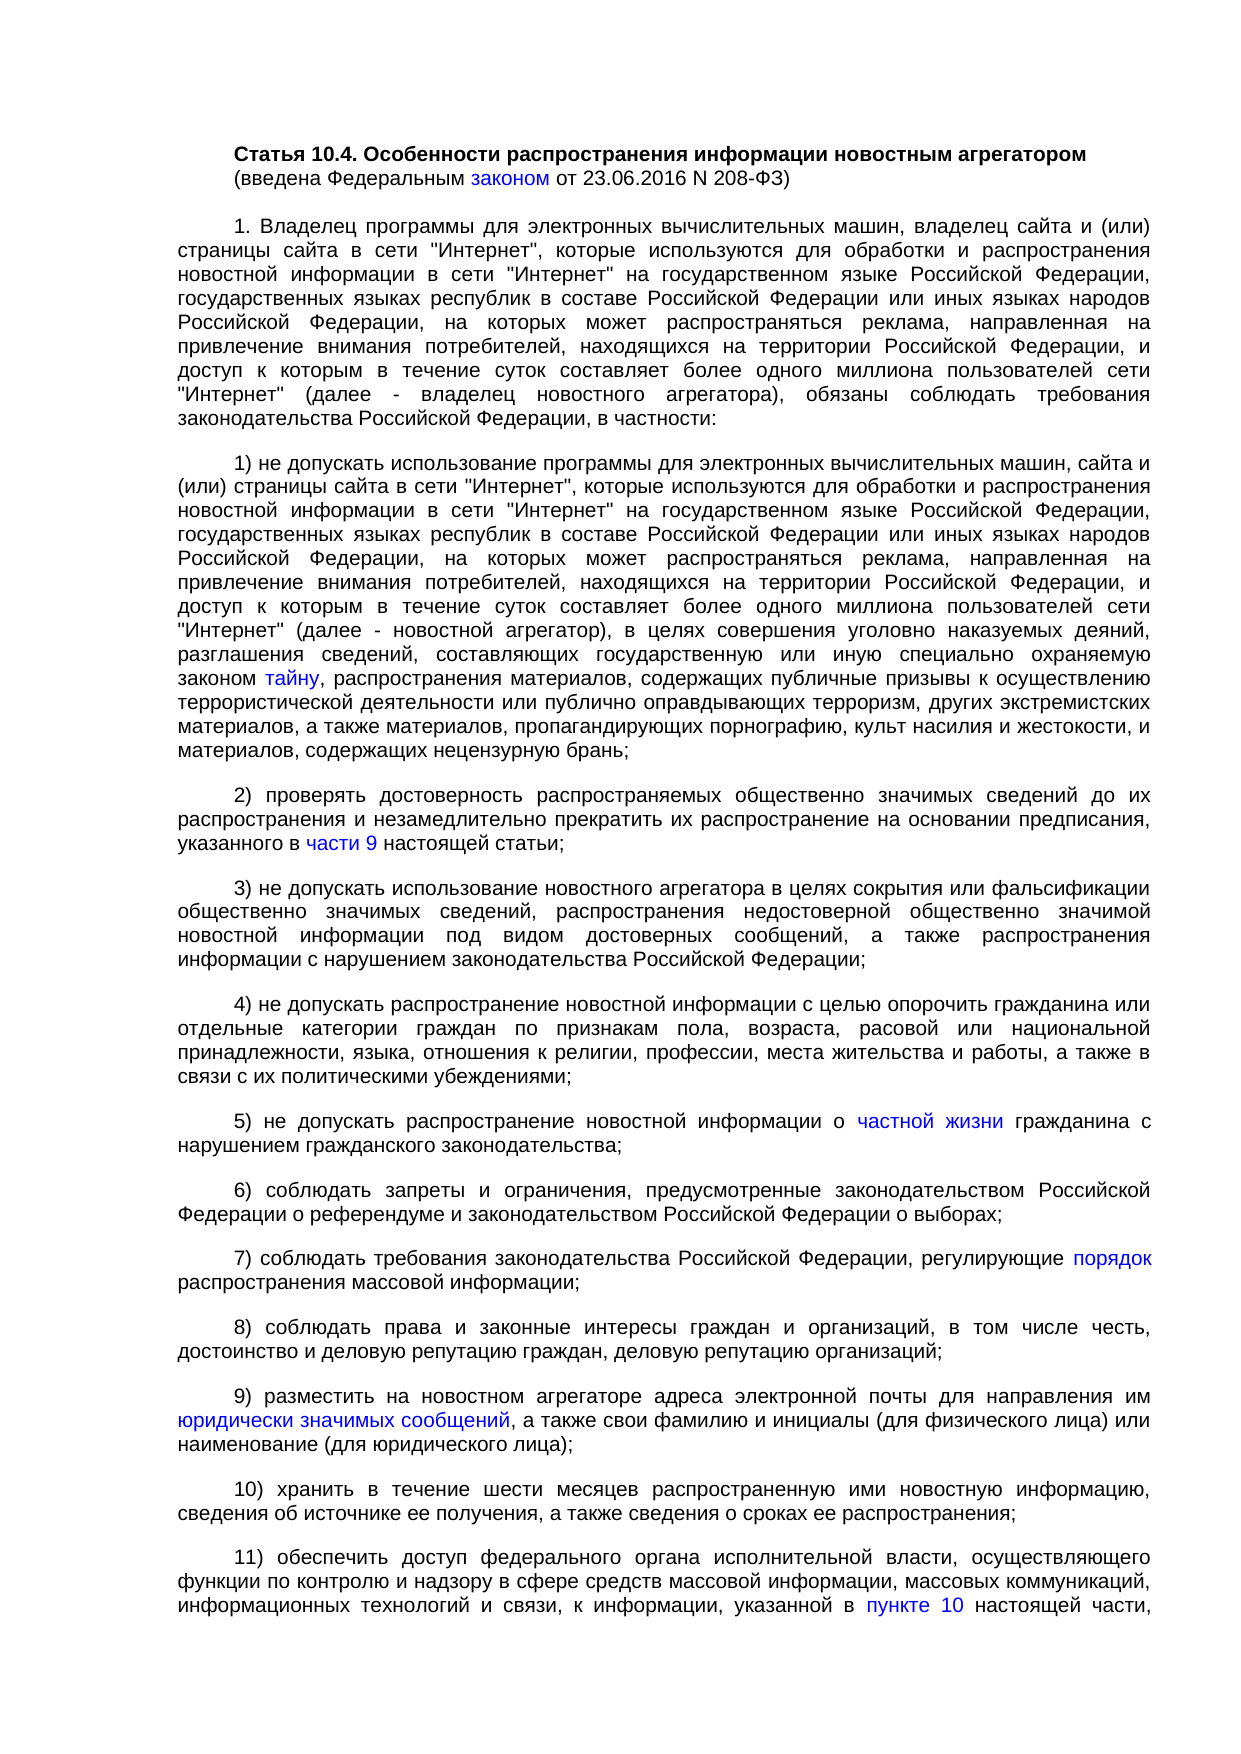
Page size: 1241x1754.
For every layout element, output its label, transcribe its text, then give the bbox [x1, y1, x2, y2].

text (введена Федеральным законом от 23.06.2016 N 208-ФЗ) [177, 166, 1152, 190]
text 1. Владелец программы для электронных вычислительных машин, владелец сайта и (или) страницы сайта в сети "Интернет", которые используются для обработки и распространения новостной информации в сети "Интернет" на государственном языке Российской Федерации, государственных языках республик в составе Российской Федерации или иных языках народов Российской Федерации, на которых может распространяться реклама, направленная на привлечение внимания потребителей, находящихся на территории Российской Федерации, и доступ к которым в течение суток составляет более одного миллиона пользователей сети "Интернет" (далее - владелец новостного агрегатора), обязаны соблюдать требования законодательства Российской Федерации, в частности: [177, 214, 1152, 429]
text 2) проверять достоверность распространяемых общественно значимых сведений до их распространения и незамедлительно прекратить их распространение на основании предписания, указанного в части 9 настоящей статьи; [177, 783, 1152, 854]
text 5) не допускать распространение новостной информации о частной жизни гражданина с нарушением гражданского законодательства; [177, 1109, 1152, 1157]
text 4) не допускать распространение новостной информации с целью опорочить гражданина или отдельные категории граждан по признакам пола, возраста, расовой или национальной принадлежности, языка, отношения к религии, профессии, места жительства и работы, а также в связи с их политическими убеждениями; [177, 992, 1152, 1088]
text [177, 1545, 1152, 1617]
title Статья 10.4. Особенности распространения информации новостным агрегатором [177, 142, 1152, 166]
text 3) не допускать использование новостного агрегатора в целях сокрытия или фальсификации общественно значимых сведений, распространения недостоверной общественно значимой новостной информации под видом достоверных сообщений, а также распространения информации с нарушением законодательства Российской Федерации; [177, 875, 1152, 971]
text 10) хранить в течение шести месяцев распространенную ими новостную информацию, сведения об источнике ее получения, а также сведения о сроках ее распространения; [177, 1476, 1152, 1524]
text 7) соблюдать требования законодательства Российской Федерации, регулирующие порядок распространения массовой информации; [177, 1246, 1152, 1294]
text 8) соблюдать права и законные интересы граждан и организаций, в том числе честь, достоинство и деловую репутацию граждан, деловую репутацию организаций; [177, 1315, 1152, 1363]
text 6) соблюдать запреты и ограничения, предусмотренные законодательством Российской Федерации о референдуме и законодательством Российской Федерации о выборах; [177, 1177, 1152, 1225]
text 1) не допускать использование программы для электронных вычислительных машин, сайта и (или) страницы сайта в сети "Интернет", которые используются для обработки и распространения новостной информации в сети "Интернет" на государственном языке Российской Федерации, государственных языках республик в составе Российской Федерации или иных языках народов Российской Федерации, на которых может распространяться реклама, направленная на привлечение внимания потребителей, находящихся на территории Российской Федерации, и доступ к которым в течение суток составляет более одного миллиона пользователей сети "Интернет" (далее - новостной агрегатор), в целях совершения уголовно наказуемых деяний, разглашения сведений, составляющих государственную или иную специально охраняемую законом тайну, распространения материалов, содержащих публичные призывы к осуществлению террористической деятельности или публично оправдывающих терроризм, других экстремистских материалов, а также материалов, пропагандирующих порнографию, культ насилия и жестокости, и материалов, содержащих нецензурную брань; [177, 450, 1152, 762]
text 9) разместить на новостном агрегаторе адреса электронной почты для направления им юридически значимых сообщений, а также свои фамилию и инициалы (для физического лица) или наименование (для юридического лица); [177, 1384, 1152, 1456]
